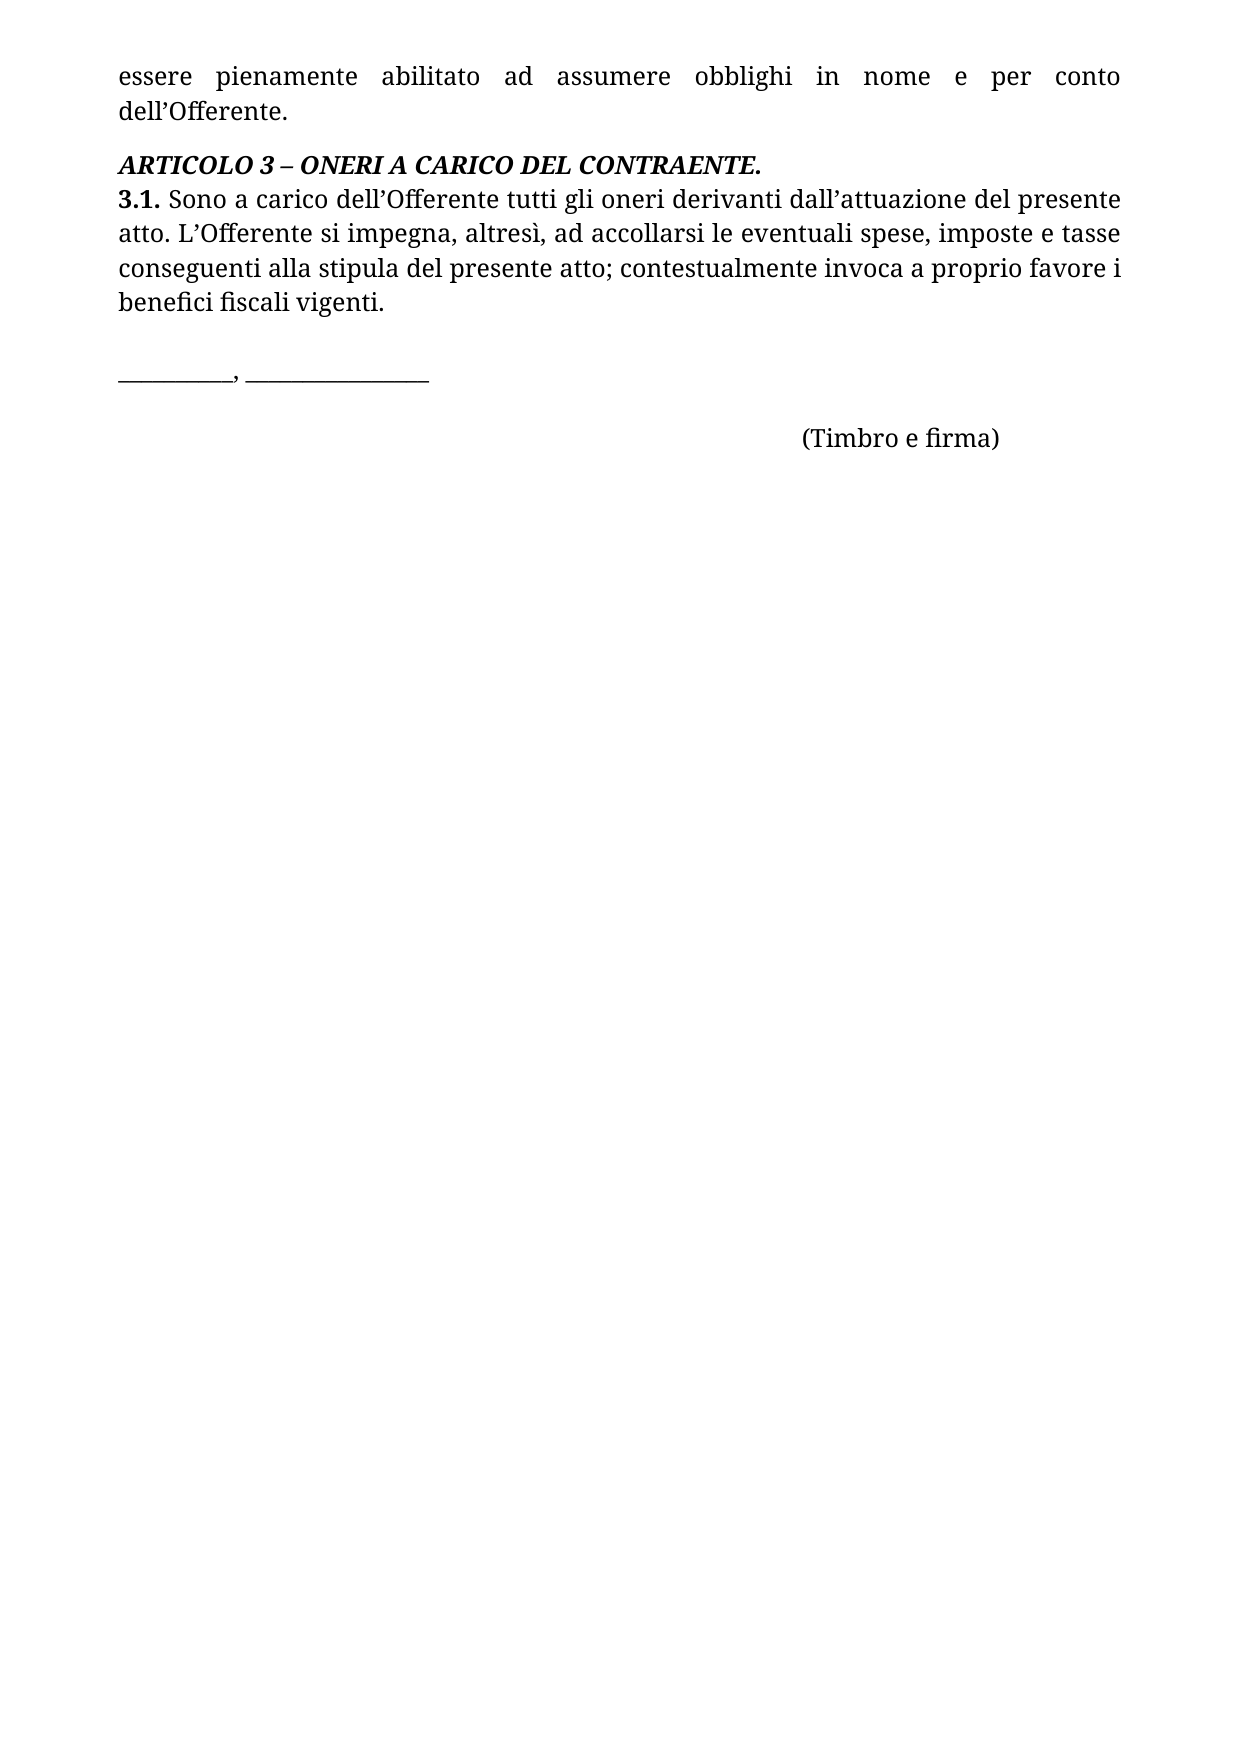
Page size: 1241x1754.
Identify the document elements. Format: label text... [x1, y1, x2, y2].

text 3.1. Sono a carico dell’Offerente tutti gli oneri derivanti dall’attuazione del presente atto. L’Offerente si impegna, altresì, ad accollarsi le eventuali spese, imposte e tasse conseguenti alla stipula del presente atto; contestualmente invoca a proprio favore i benefici fiscali vigenti. [118, 182, 1122, 318]
subtitle ARTICOLO 3 – ONERI A CARICO DEL CONTRAENTE. [118, 148, 1122, 182]
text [118, 59, 1122, 127]
text __________, ________________ [118, 352, 1122, 386]
text (Timbro e firma) [679, 421, 1122, 454]
